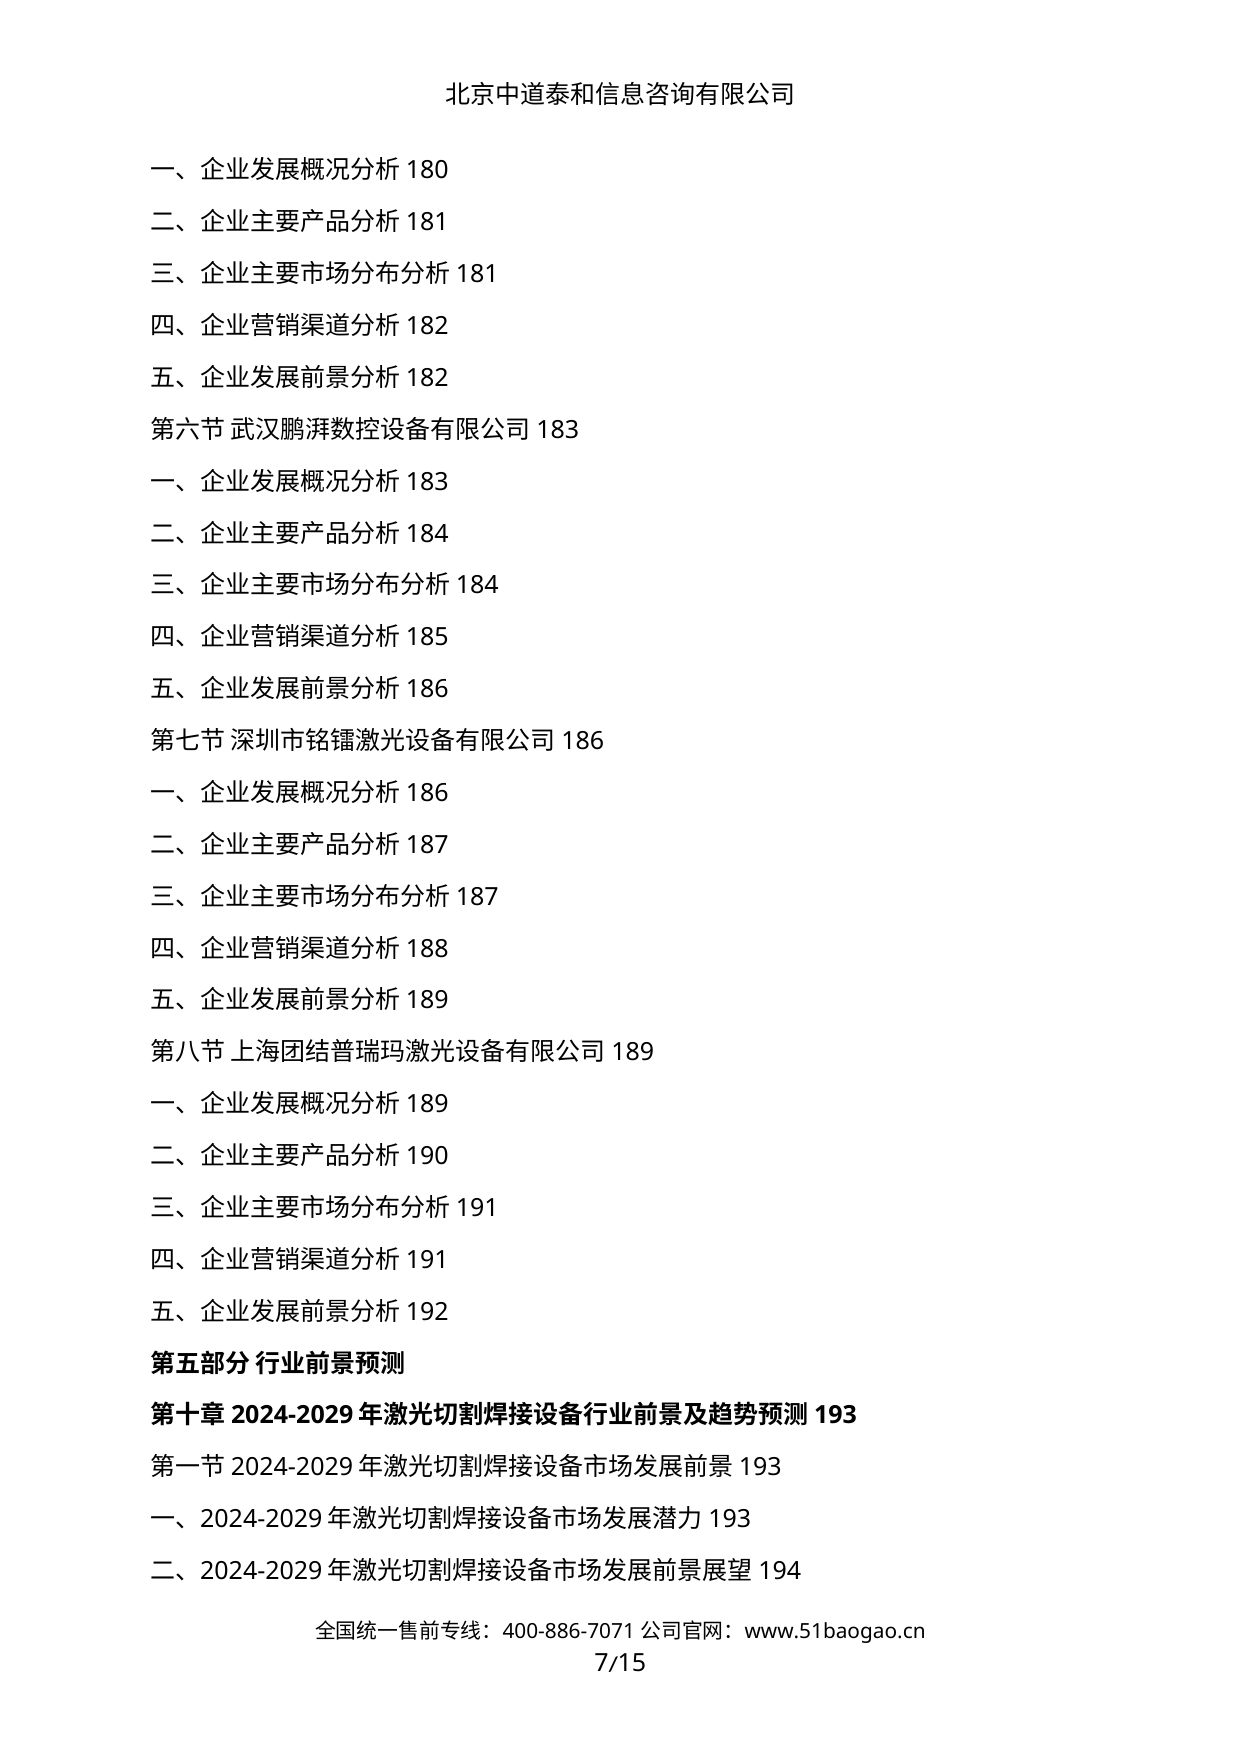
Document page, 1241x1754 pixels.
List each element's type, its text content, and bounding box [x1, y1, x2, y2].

text 二、2024-2029年激光切割焊接设备市场发展前景展望 194 [150, 1551, 1090, 1587]
text 第六节 武汉鹏湃数控设备有限公司 183 [150, 409, 1090, 446]
text 四、企业营销渠道分析 188 [150, 928, 1090, 964]
text 一、2024-2029年激光切割焊接设备市场发展潜力 193 [150, 1499, 1090, 1535]
text 四、企业营销渠道分析 191 [150, 1239, 1090, 1276]
text 五、企业发展前景分析 189 [150, 980, 1090, 1016]
text 一、企业发展概况分析 183 [150, 461, 1090, 497]
text 第七节 深圳市铭镭激光设备有限公司 186 [150, 721, 1090, 757]
text 五、企业发展前景分析 182 [150, 357, 1090, 394]
text 第十章 2024-2029年激光切割焊接设备行业前景及趋势预测 193 [150, 1395, 1090, 1431]
text 二、企业主要产品分析 181 [150, 202, 1090, 238]
text 四、企业营销渠道分析 182 [150, 306, 1090, 342]
text 二、企业主要产品分析 190 [150, 1136, 1090, 1172]
text 一、企业发展概况分析 180 [150, 150, 1090, 186]
text 一、企业发展概况分析 186 [150, 772, 1090, 809]
text 三、企业主要市场分布分析 184 [150, 565, 1090, 601]
text 二、企业主要产品分析 184 [150, 513, 1090, 549]
text 三、企业主要市场分布分析 191 [150, 1187, 1090, 1224]
text 一、企业发展概况分析 189 [150, 1084, 1090, 1120]
text 三、企业主要市场分布分析 187 [150, 876, 1090, 912]
text 三、企业主要市场分布分析 181 [150, 254, 1090, 290]
text 四、企业营销渠道分析 185 [150, 617, 1090, 653]
text 五、企业发展前景分析 186 [150, 669, 1090, 705]
text 第八节 上海团结普瑞玛激光设备有限公司 189 [150, 1032, 1090, 1068]
text 二、企业主要产品分析 187 [150, 824, 1090, 861]
text 第五部分 行业前景预测 [150, 1343, 1090, 1379]
text 五、企业发展前景分析 192 [150, 1291, 1090, 1327]
text 第一节 2024-2029年激光切割焊接设备市场发展前景 193 [150, 1447, 1090, 1483]
